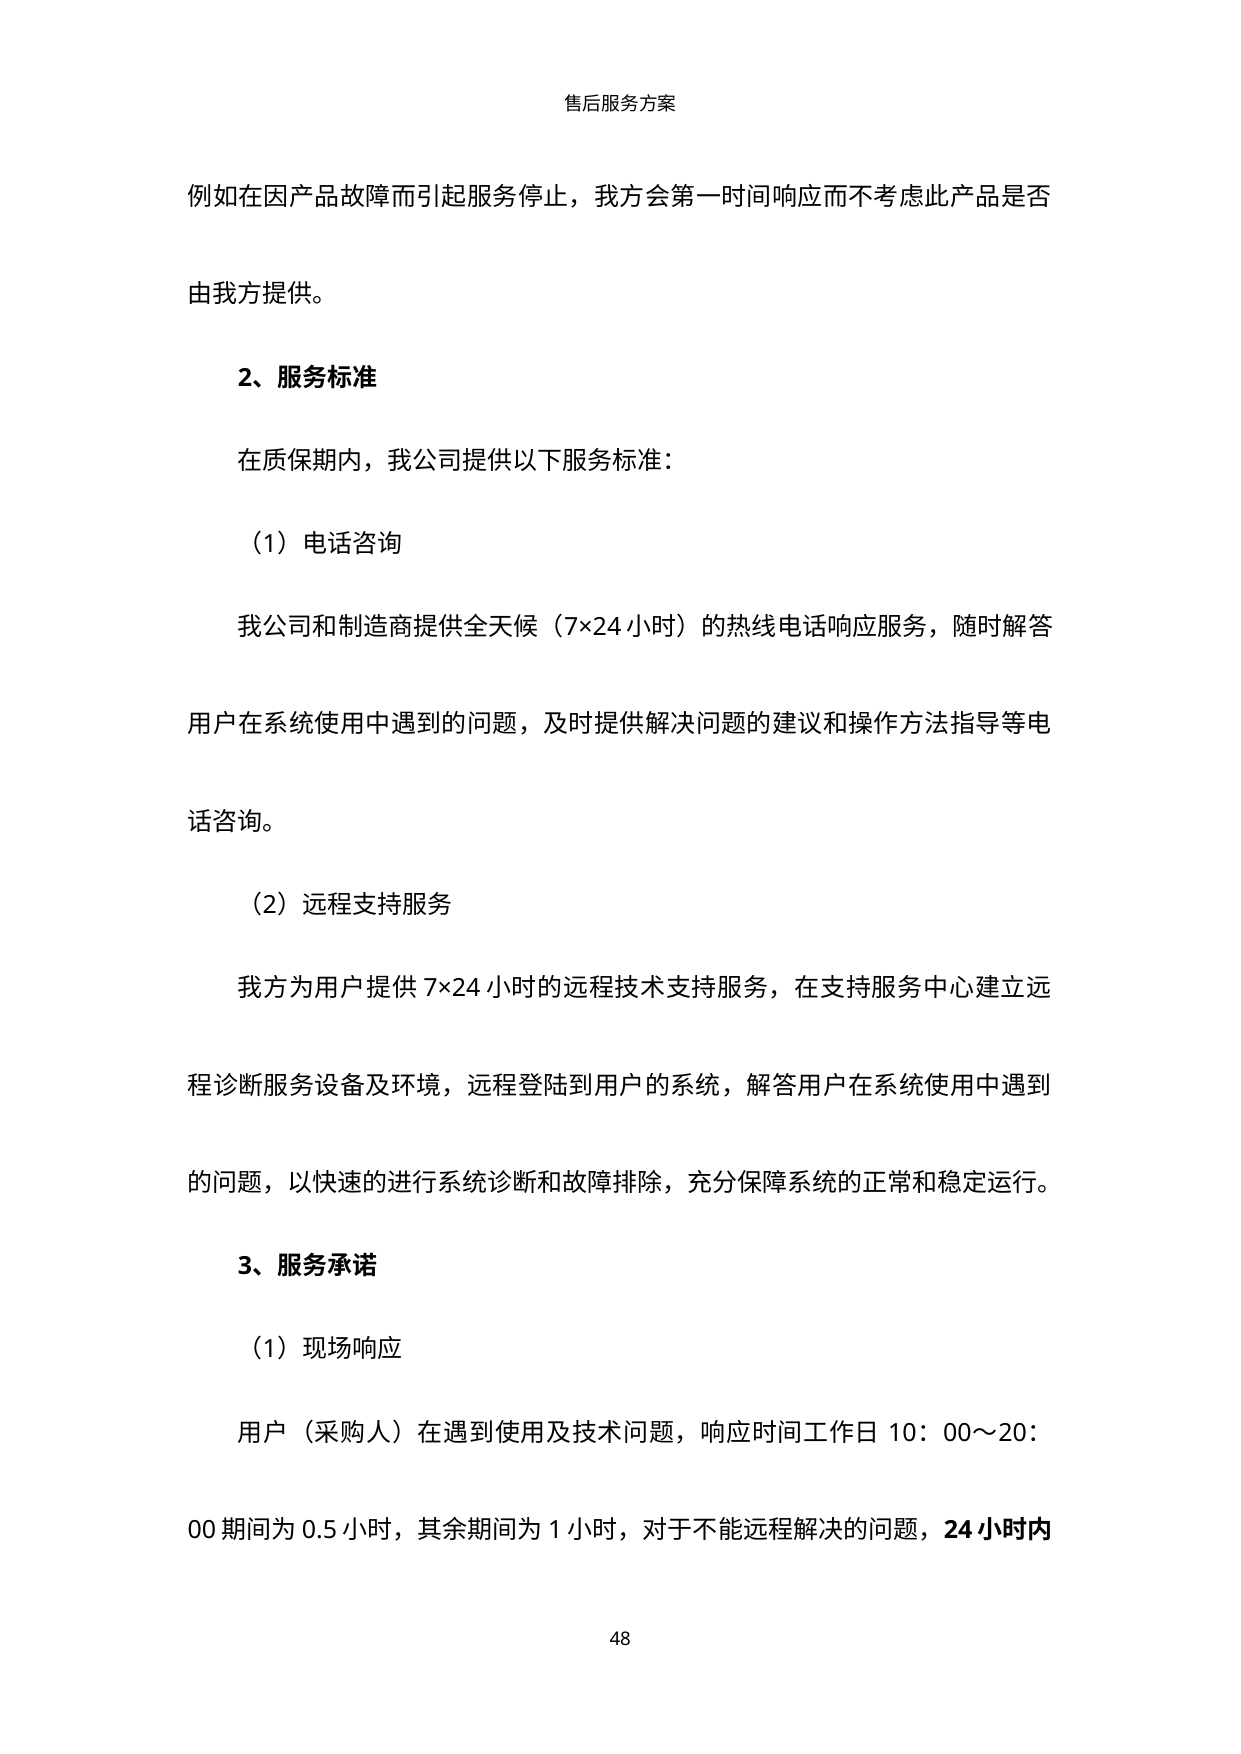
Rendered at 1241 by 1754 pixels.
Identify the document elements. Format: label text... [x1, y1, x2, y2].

list 2、服务标准 [187, 343, 1053, 408]
list 3、服务承诺 [187, 1231, 1053, 1296]
list 在质保期内，我公司提供以下服务标准： [187, 426, 1053, 491]
list （2）远程支持服务 [187, 870, 1053, 935]
list 我公司和制造商提供全天候（7×24小时）的热线电话响应服务，随时解答用户在系统使用中遇到的问题，及时提供解决问题的建议和操作方法指导等电话咨询。 [187, 592, 1053, 852]
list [187, 1398, 1053, 1560]
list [187, 162, 1053, 324]
list 我方为用户提供7×24小时的远程技术支持服务，在支持服务中心建立远程诊断服务设备及环境，远程登陆到用户的系统，解答用户在系统使用中遇到的问题，以快速的进行系统诊断和故障排除，充分保障系统的正常和稳定运行。 [187, 953, 1053, 1213]
list （1）现场响应 [187, 1314, 1053, 1379]
list （1）电话咨询 [187, 509, 1053, 574]
